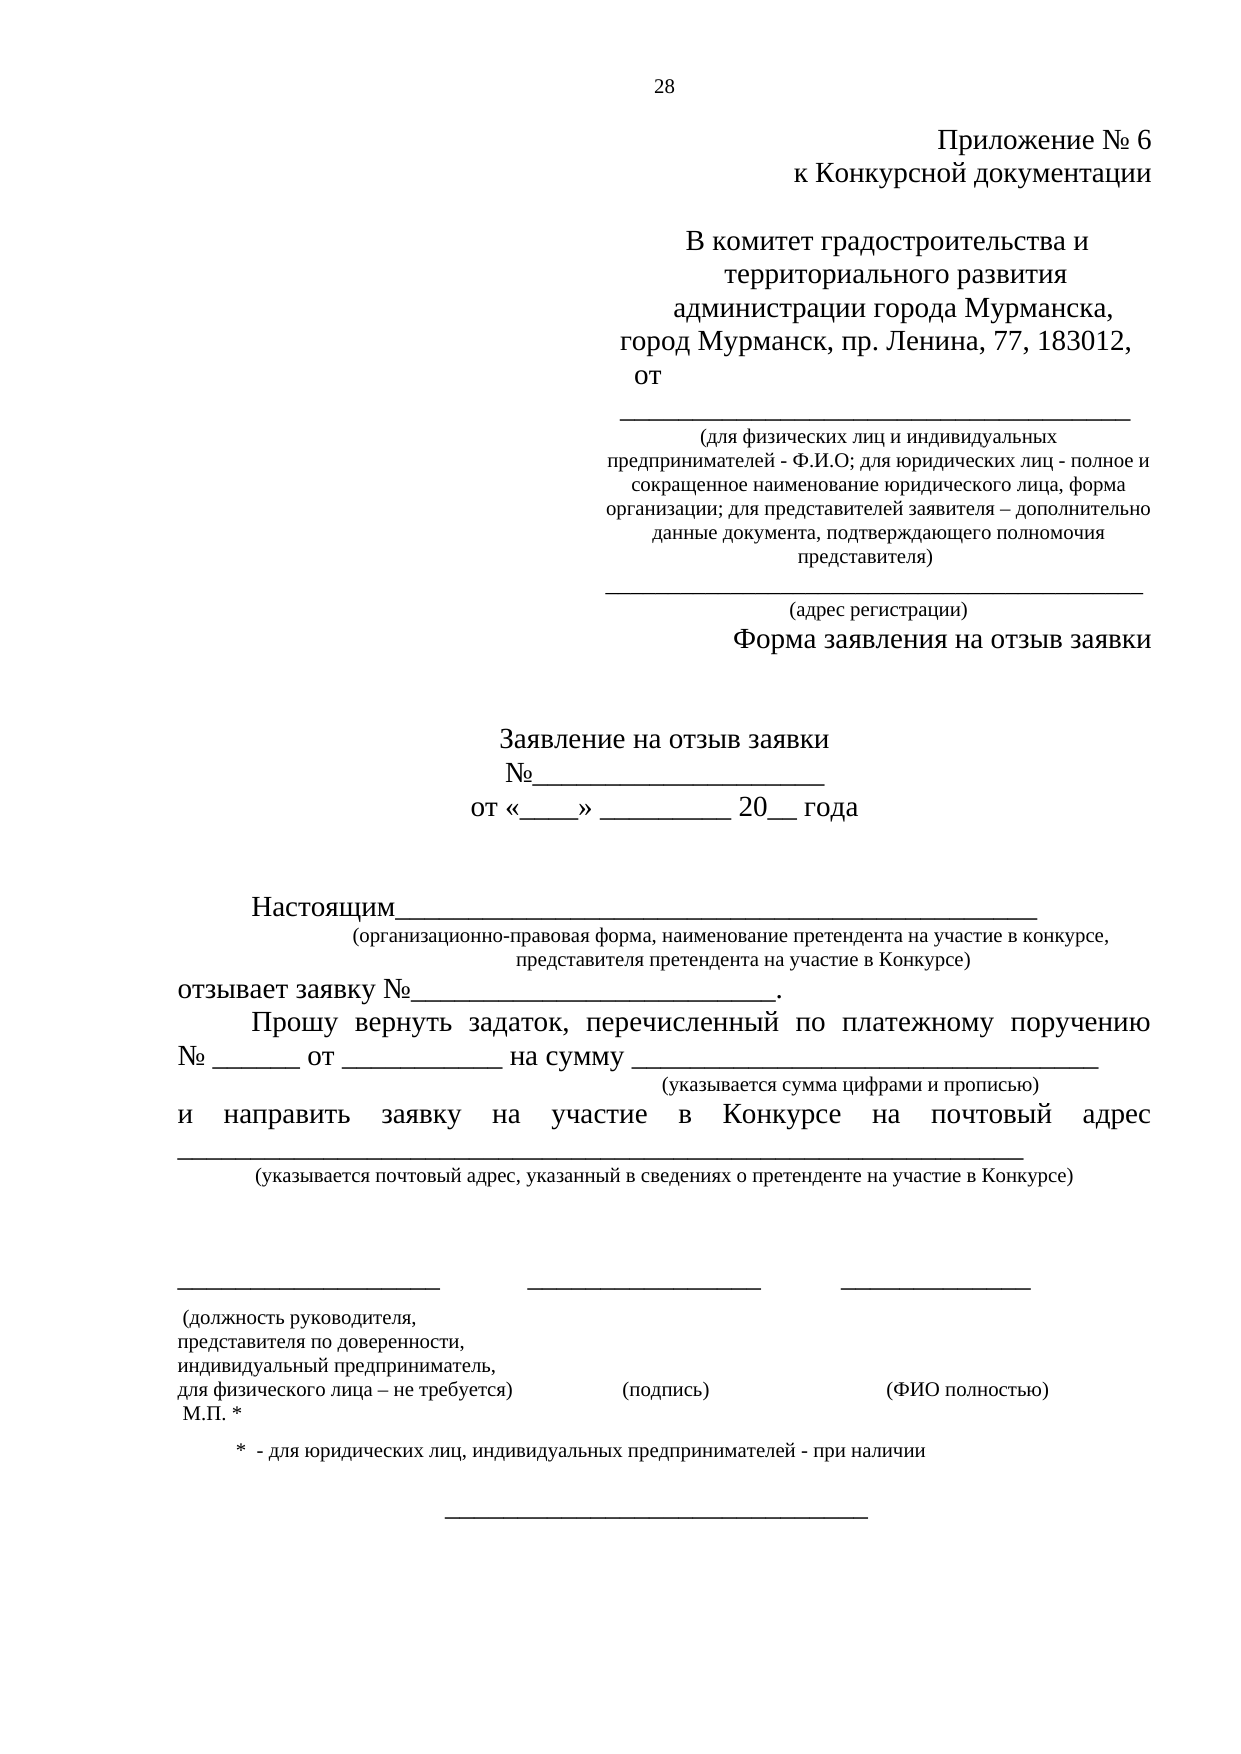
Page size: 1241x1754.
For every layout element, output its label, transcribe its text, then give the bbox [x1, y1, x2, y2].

text __________________ ________________ _____________ [177, 1259, 1152, 1293]
text * - для юридических лиц, индивидуальных предпринимателей - при наличии [177, 1438, 1152, 1462]
text администрации города Мурманска, [177, 290, 1152, 323]
text от ___________________________________ [620, 357, 1152, 424]
text (для физических лиц и индивидуальных [605, 424, 1152, 448]
text и направить заявку на участие в Конкурсе на почтовый адрес __________________________________________________________ [177, 1096, 1152, 1163]
text ___________________________________________ [605, 568, 1152, 597]
text (организационно-правовая форма, наименование претендента на участие в конкурсе, [177, 923, 1152, 947]
text М.П. * [177, 1401, 1152, 1425]
text №____________________ [177, 755, 1152, 789]
text (должность руководителя, [177, 1305, 1152, 1329]
text к Конкурсной документации [177, 156, 1152, 189]
text (указывается почтовый адрес, указанный в сведениях о претенденте на участие в Конкурсе) [177, 1163, 1152, 1187]
text предпринимателей - Ф.И.О; для юридических лиц - полное и [605, 448, 1152, 472]
text Форма заявления на отзыв заявки [177, 621, 1152, 654]
text Заявление на отзыв заявки [177, 722, 1152, 755]
text для физического лица – не требуется) (подпись) (ФИО полностью) [177, 1377, 1152, 1401]
text представителя претендента на участие в Конкурсе) [177, 947, 1152, 971]
text (указывается сумма цифрами и прописью) [177, 1072, 1152, 1096]
text сокращенное наименование юридического лица, форма организации; для представителей заявителя – дополнительно данные документа, подтверждающего полномочия представителя) [605, 472, 1152, 568]
text индивидуальный предприниматель, [177, 1353, 1152, 1377]
text Прошу вернуть задаток, перечисленный по платежному поручению № ______ от ___________ на сумму ________________________________ [177, 1004, 1152, 1072]
text Настоящим____________________________________________ [177, 889, 1152, 923]
text Приложение № 6 [177, 122, 1152, 156]
text отзывает заявку №_________________________. [177, 971, 1152, 1004]
text представителя по доверенности, [177, 1329, 1152, 1353]
text территориального развития [177, 256, 1152, 290]
text город Мурманск, пр. Ленина, 77, 183012, [620, 323, 1152, 357]
text В комитет градостроительства и [177, 223, 1152, 256]
text (адрес регистрации) [605, 597, 1152, 621]
text от «____» _________ 20__ года [177, 789, 1152, 822]
text _____________________________ [177, 1488, 1152, 1521]
